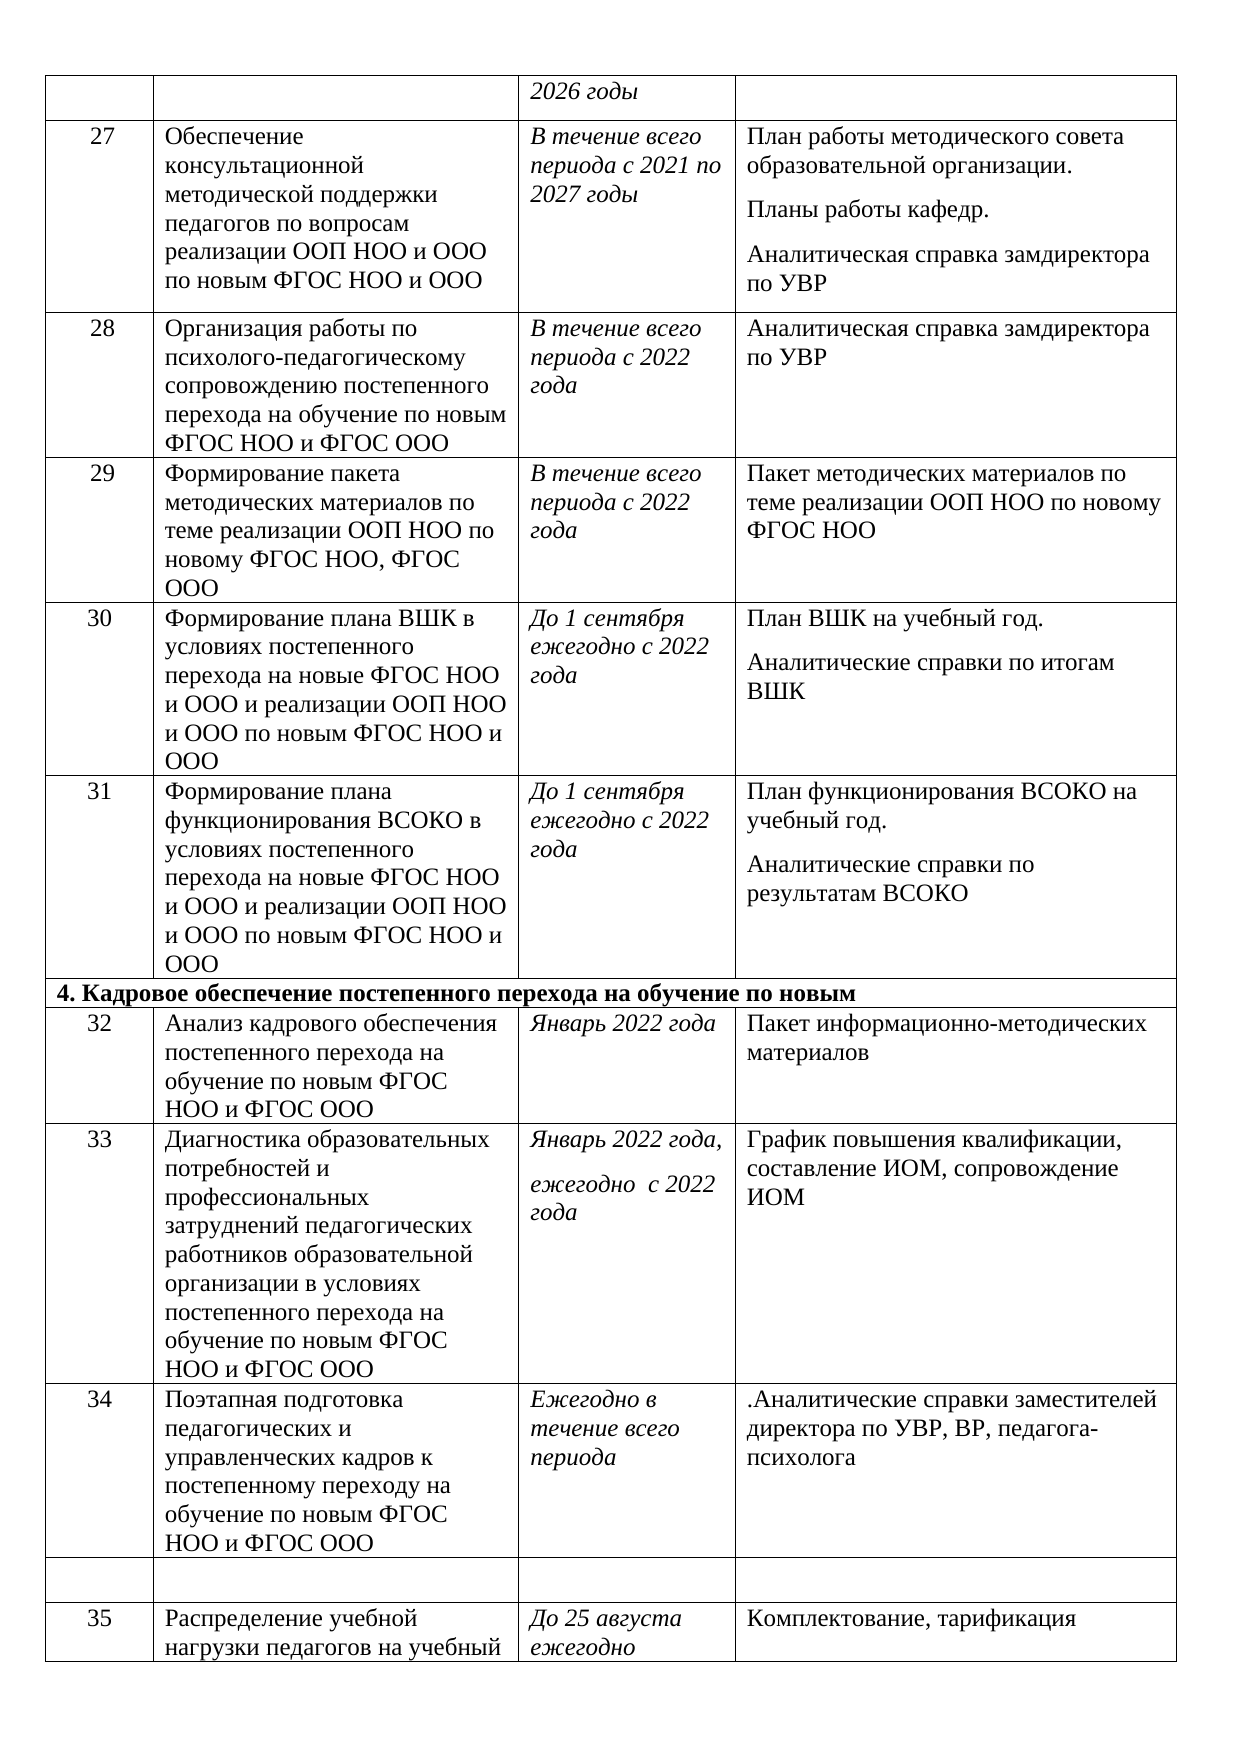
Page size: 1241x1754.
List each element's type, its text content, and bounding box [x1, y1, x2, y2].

table_cell Анализ кадрового обеспечения постепенного перехода на обучение по новым ФГОС НОО и ФГОС ООО [154, 1008, 518, 1123]
table_cell Январь 2022 года [519, 1008, 735, 1123]
table_cell [154, 1558, 518, 1602]
table_cell В течение всего периода с 2022 года [519, 313, 735, 457]
table_cell 30 [46, 603, 153, 775]
table_cell .Аналитические справки заместителей директора по УВР, ВР, педагога-психолога [736, 1384, 1176, 1557]
table_cell [46, 1558, 153, 1602]
table_cell Формирование плана ВШК в условиях постепенного перехода на новые ФГОС НОО и ООО и реализации ООП НОО и ООО по новым ФГОС НОО и ООО [154, 603, 518, 775]
table_cell План ВШК на учебный год. Аналитические справки по итогам ВШК [736, 603, 1176, 775]
table_cell 32 [46, 1008, 153, 1123]
table_cell В течение всего периода с 2022 года [519, 458, 735, 602]
table_cell Обеспечение консультационной методической поддержки педагогов по вопросам реализации ООП НОО и ООО по новым ФГОС НОО и ООО [154, 121, 518, 312]
table_cell Пакет информационно-методических материалов [736, 1008, 1176, 1123]
table_cell План функционирования ВСОКО на учебный год. Аналитические справки по результатам ВСОКО [736, 776, 1176, 977]
table_cell До 1 сентября ежегодно с 2022 года [519, 776, 735, 977]
table_cell Поэтапная подготовка педагогических и управленческих кадров к постепенному переходу на обучение по новым ФГОС НОО и ФГОС ООО [154, 1384, 518, 1557]
table_cell 35 [46, 1603, 153, 1661]
table_cell 28 [46, 313, 153, 457]
table_cell Январь 2022 года, ежегодно с 2022 года [519, 1124, 735, 1383]
table_cell Формирование пакета методических материалов по теме реализации ООП НОО по новому ФГОС НОО, ФГОС ООО [154, 458, 518, 602]
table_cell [736, 76, 1176, 120]
table_cell Аналитическая справка замдиректора по УВР [736, 313, 1176, 457]
table_cell Организация работы по психолого-педагогическому сопровождению постепенного перехода на обучение по новым ФГОС НОО и ФГОС ООО [154, 313, 518, 457]
table_cell График повышения квалификации, составление ИОМ, сопровождение ИОМ [736, 1124, 1176, 1383]
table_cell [519, 1603, 735, 1661]
table_cell [736, 1558, 1176, 1602]
table_cell Ежегодно в течение всего периода [519, 1384, 735, 1557]
table_cell В течение всего периода с 2021 по 2027 годы [519, 121, 735, 312]
table_cell 29 [46, 458, 153, 602]
table_cell Пакет методических материалов по теме реализации ООП НОО по новому ФГОС НОО [736, 458, 1176, 602]
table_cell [736, 1603, 1176, 1661]
table_cell 34 [46, 1384, 153, 1557]
table_cell 27 [46, 121, 153, 312]
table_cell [154, 1603, 518, 1661]
table_cell 31 [46, 776, 153, 977]
table_cell 4. Кадровое обеспечение постепенного перехода на обучение по новым [46, 979, 1176, 1007]
table_cell До 1 сентября ежегодно с 2022 года [519, 603, 735, 775]
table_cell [519, 76, 735, 120]
table_cell 33 [46, 1124, 153, 1383]
table_cell План работы методического совета образовательной организации. Планы работы кафедр. Аналитическая справка замдиректора по УВР [736, 121, 1176, 312]
table_cell Диагностика образовательных потребностей и профессиональных затруднений педагогических работников образовательной организации в условиях постепенного перехода на обучение по новым ФГОС НОО и ФГОС ООО [154, 1124, 518, 1383]
table_cell [519, 1558, 735, 1602]
table_cell 26 [46, 76, 153, 120]
table_cell Формирование плана функционирования ВСОКО в условиях постепенного перехода на новые ФГОС НОО и ООО и реализации ООП НОО и ООО по новым ФГОС НОО и ООО [154, 776, 518, 977]
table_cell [154, 76, 518, 120]
